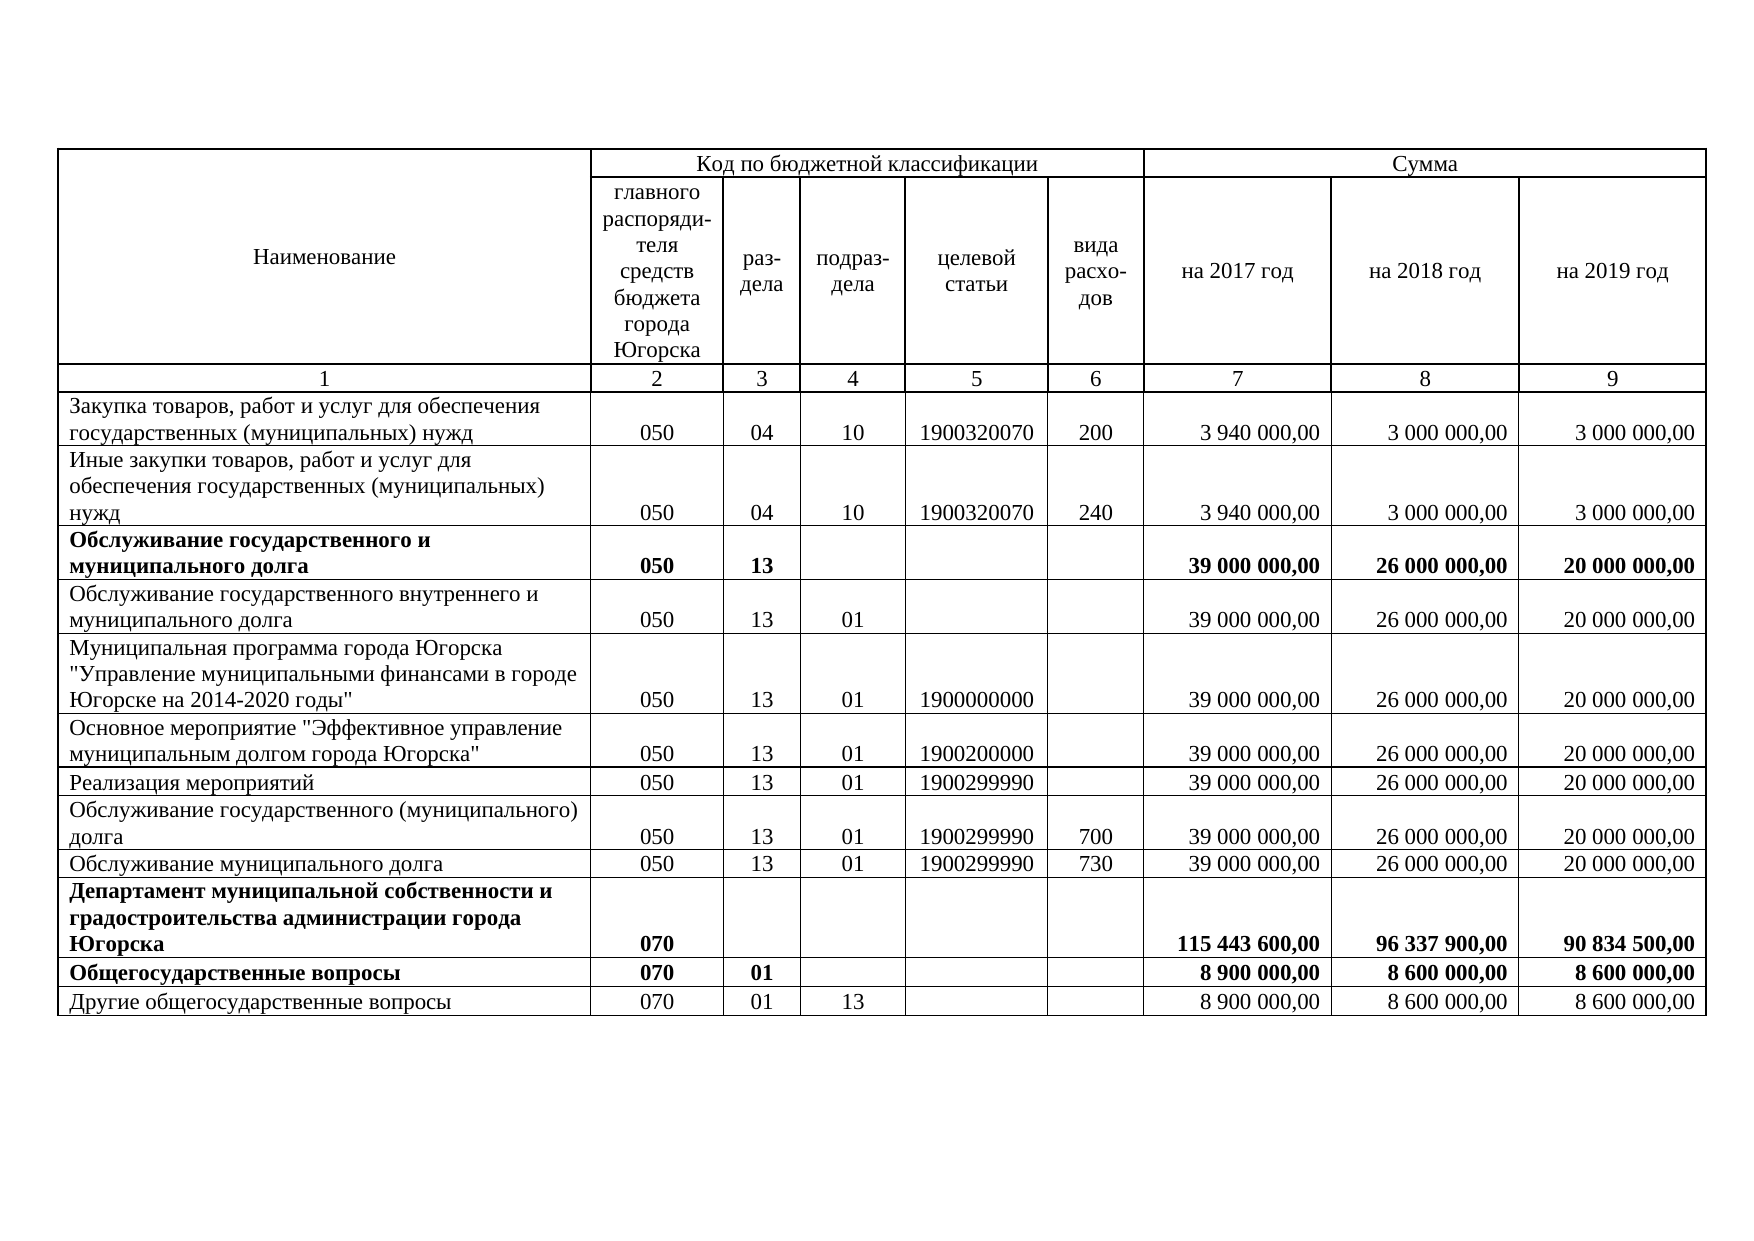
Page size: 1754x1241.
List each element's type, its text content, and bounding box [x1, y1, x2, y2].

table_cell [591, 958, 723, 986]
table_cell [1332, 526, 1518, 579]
table_cell целевой статьи [906, 178, 1047, 363]
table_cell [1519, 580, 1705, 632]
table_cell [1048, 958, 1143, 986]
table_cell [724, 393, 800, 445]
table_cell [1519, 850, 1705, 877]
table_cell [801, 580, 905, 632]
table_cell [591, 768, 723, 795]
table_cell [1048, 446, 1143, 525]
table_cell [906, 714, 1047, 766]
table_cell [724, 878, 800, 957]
table_cell 4 [801, 365, 904, 391]
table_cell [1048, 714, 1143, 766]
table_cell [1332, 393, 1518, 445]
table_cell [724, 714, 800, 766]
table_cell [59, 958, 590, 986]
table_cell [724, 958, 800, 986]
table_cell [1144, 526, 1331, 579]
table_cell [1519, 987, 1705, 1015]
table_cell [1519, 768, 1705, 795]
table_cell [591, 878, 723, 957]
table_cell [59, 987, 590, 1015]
table_cell 9 [1520, 365, 1705, 391]
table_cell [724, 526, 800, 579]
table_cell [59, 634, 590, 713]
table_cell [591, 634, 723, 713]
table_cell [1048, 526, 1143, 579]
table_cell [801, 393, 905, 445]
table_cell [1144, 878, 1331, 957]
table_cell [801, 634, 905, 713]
table_cell подраз-дела [801, 178, 904, 363]
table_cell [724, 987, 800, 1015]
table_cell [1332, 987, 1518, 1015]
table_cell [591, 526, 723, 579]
table_cell 7 [1145, 365, 1330, 391]
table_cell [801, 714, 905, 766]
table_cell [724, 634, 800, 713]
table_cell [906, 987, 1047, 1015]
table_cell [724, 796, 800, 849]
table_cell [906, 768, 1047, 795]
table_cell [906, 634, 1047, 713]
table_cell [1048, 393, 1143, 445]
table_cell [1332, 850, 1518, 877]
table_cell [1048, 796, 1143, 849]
table_header Сумма [1145, 150, 1705, 176]
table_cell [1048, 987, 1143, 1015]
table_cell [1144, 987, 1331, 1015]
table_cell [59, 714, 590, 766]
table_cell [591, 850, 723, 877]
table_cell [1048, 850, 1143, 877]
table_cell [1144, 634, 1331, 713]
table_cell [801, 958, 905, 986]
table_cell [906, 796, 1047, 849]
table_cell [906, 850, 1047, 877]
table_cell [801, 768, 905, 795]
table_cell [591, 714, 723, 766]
table_cell 3 [724, 365, 799, 391]
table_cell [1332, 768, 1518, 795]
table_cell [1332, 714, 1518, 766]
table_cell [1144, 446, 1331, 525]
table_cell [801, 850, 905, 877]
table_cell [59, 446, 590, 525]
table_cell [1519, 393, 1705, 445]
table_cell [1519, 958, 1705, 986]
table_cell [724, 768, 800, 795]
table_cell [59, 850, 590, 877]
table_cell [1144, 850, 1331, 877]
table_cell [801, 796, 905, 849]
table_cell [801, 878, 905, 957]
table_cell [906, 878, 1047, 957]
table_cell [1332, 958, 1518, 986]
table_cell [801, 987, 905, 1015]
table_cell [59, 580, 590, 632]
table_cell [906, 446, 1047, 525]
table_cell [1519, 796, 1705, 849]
table_cell на 2018 год [1332, 178, 1518, 363]
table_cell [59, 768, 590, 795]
table_cell главного распоряди-теля средств бюджета города Югорска [592, 178, 722, 363]
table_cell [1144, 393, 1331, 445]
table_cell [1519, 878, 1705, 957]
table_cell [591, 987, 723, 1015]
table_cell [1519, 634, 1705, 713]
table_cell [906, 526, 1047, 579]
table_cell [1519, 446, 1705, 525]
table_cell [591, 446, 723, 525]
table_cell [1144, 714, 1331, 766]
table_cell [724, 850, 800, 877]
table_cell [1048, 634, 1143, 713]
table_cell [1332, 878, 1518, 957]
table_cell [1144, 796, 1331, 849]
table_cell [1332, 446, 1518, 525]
table_cell вида расхо-дов [1049, 178, 1143, 363]
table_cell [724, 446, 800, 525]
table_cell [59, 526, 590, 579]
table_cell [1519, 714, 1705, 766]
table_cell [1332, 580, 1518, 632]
table_cell на 2017 год [1145, 178, 1330, 363]
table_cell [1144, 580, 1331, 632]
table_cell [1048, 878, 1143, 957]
table_header Наименование [59, 150, 590, 363]
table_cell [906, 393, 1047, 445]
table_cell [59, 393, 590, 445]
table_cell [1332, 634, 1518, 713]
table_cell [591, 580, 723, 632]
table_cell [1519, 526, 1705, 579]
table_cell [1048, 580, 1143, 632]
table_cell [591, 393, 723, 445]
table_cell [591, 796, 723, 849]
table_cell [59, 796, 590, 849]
table_cell 2 [592, 365, 722, 391]
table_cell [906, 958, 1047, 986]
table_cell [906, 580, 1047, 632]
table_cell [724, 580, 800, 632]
table_cell 8 [1332, 365, 1518, 391]
table_cell 1 [59, 365, 590, 391]
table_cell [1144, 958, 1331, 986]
table_cell 6 [1049, 365, 1143, 391]
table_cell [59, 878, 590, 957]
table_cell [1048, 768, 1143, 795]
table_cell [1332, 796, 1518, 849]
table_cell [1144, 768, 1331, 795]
table_header Код по бюджетной классификации [592, 150, 1143, 176]
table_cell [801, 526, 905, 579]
table_cell на 2019 год [1520, 178, 1705, 363]
table_cell раз-дела [724, 178, 799, 363]
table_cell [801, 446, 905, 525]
table_cell 5 [906, 365, 1047, 391]
